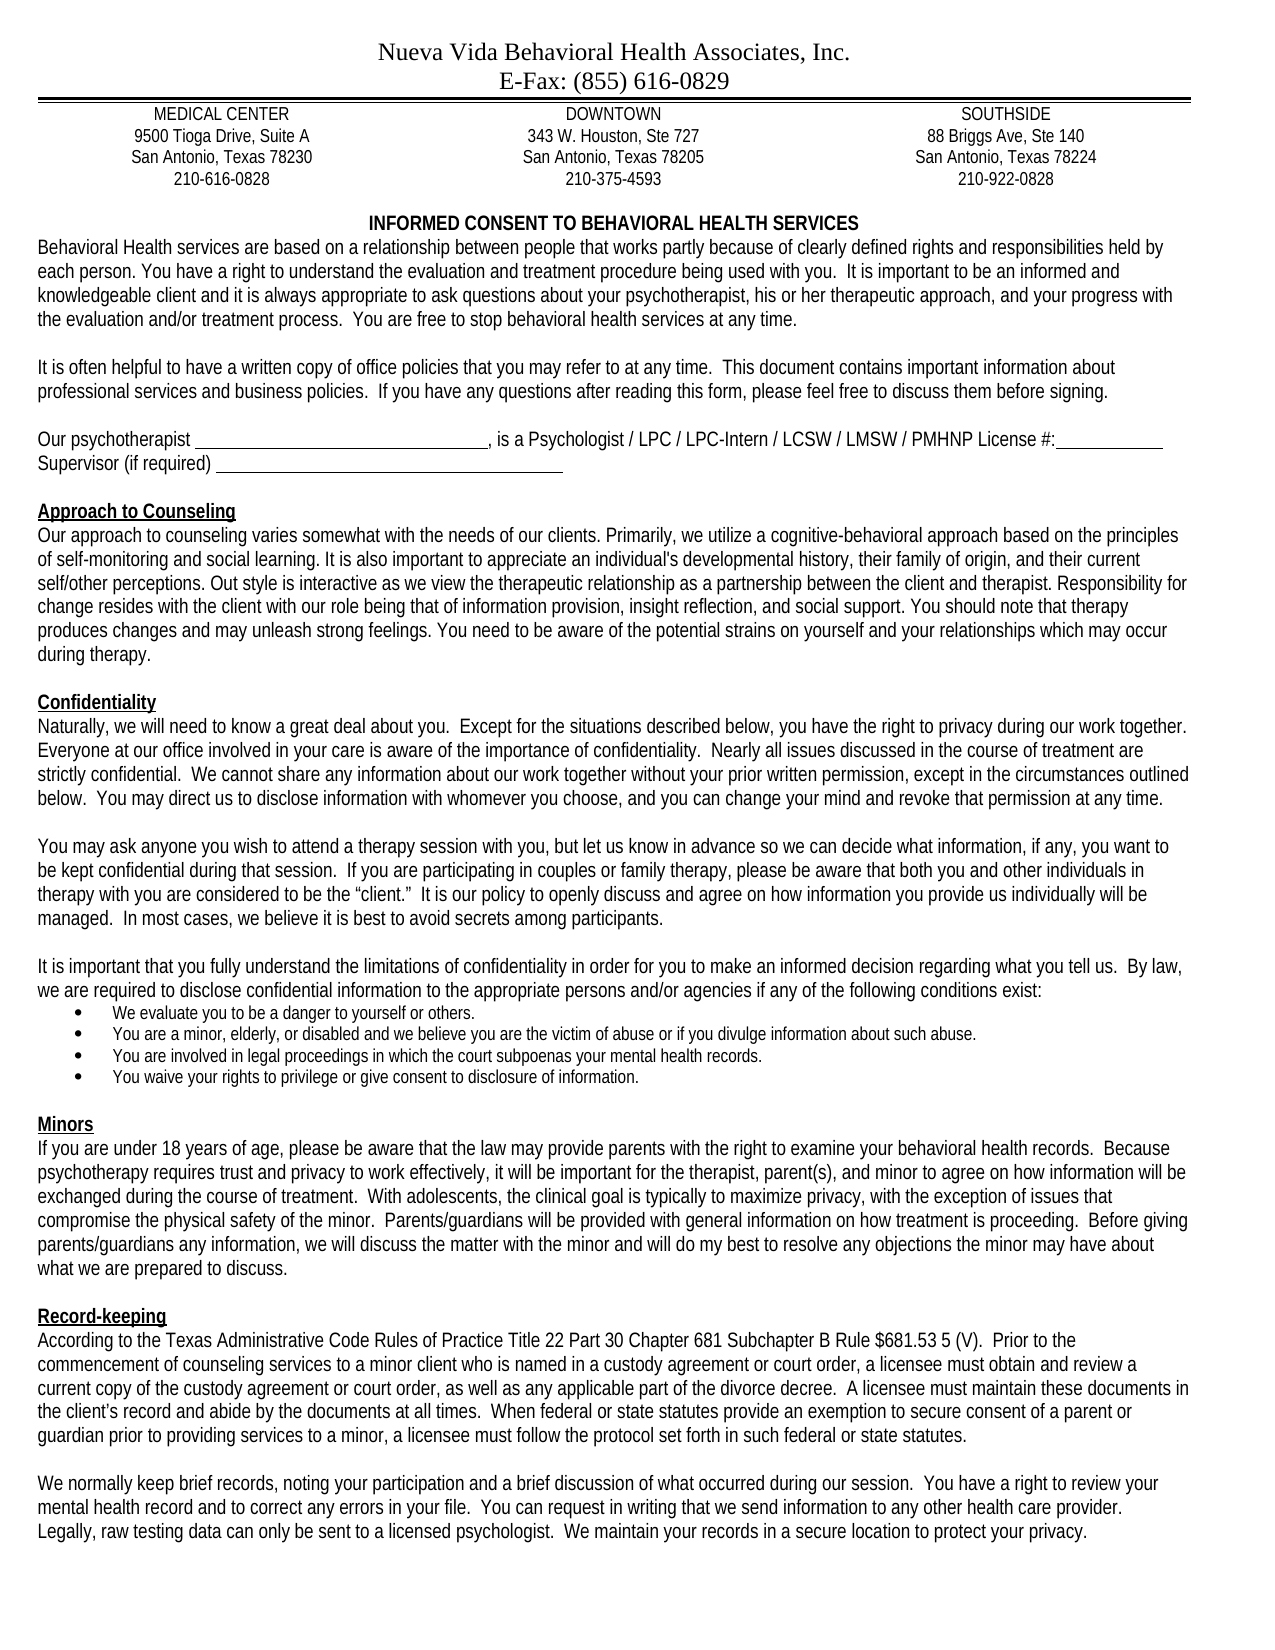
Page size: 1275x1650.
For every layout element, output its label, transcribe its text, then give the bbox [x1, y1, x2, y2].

table_cell 210-922-0828 [810, 168, 1202, 189]
table_cell San Antonio, Texas 78230 [26, 146, 417, 168]
text According to the Texas Administrative Code Rules of Practice Title 22 Part 30 Chapter 681 Subchapter B Rule $681.53 5 (V). Prior to the commencement of counseling services to a minor client who is named in a custody agreement or court order, a licensee must obtain and review a current copy of the custody agreement or court order, as well as any applicable part of the divorce decree. A licensee must maintain these documents in the client’s record and abide by the documents at all times. When federal or state statutes provide an exemption to secure consent of a parent or guardian prior to providing services to a minor, a licensee must follow the protocol set forth in such federal or state statutes. [37, 1328, 1191, 1447]
subtitle Confidentiality [37, 690, 1191, 714]
subtitle Minors [37, 1112, 1191, 1136]
text It is often helpful to have a written copy of office policies that you may refer to at any time. This document contains important information about professional services and business policies. If you have any questions after reading this form, please feel free to discuss them before signing. [37, 355, 1191, 403]
table_cell San Antonio, Texas 78224 [810, 146, 1202, 168]
text Naturally, we will need to know a great deal about you. Except for the situations described below, you have the right to privacy during our work together. Everyone at our office involved in your care is aware of the importance of confidentiality. Nearly all issues discussed in the course of treatment are strictly confidential. We cannot share any information about our work together without your prior written permission, except in the circumstances outlined below. You may direct us to disclose information with whomever you choose, and you can change your mind and revoke that permission at any time. [37, 714, 1191, 810]
table_cell San Antonio, Texas 78205 [417, 146, 809, 168]
table_header DOWNTOWN [417, 103, 809, 125]
table_header MEDICAL CENTER [26, 103, 417, 125]
table_cell 88 Briggs Ave, Ste 140 [810, 125, 1202, 146]
list You are a minor, elderly, or disabled and we believe you are the victim of abuse or if you divulge information about such abuse. [75, 1023, 1191, 1045]
list You are involved in legal proceedings in which the court subpoenas your mental health records. [75, 1045, 1191, 1066]
subtitle INFORMED CONSENT TO BEHAVIORAL HEALTH SERVICES [37, 211, 1191, 235]
list You waive your rights to privilege or give consent to disclosure of information. [75, 1066, 1191, 1088]
text Behavioral Health services are based on a relationship between people that works partly because of clearly defined rights and responsibilities held by each person. You have a right to understand the evaluation and treatment procedure being used with you. It is important to be an informed and knowledgeable client and it is always appropriate to ask questions about your psychotherapist, his or her therapeutic approach, and your progress with the evaluation and/or treatment process. You are free to stop behavioral health services at any time. [37, 235, 1191, 331]
table_cell 9500 Tioga Drive, Suite A [26, 125, 417, 146]
text Our approach to counseling varies somewhat with the needs of our clients. Primarily, we utilize a cognitive-behavioral approach based on the principles of self-monitoring and social learning. It is also important to appreciate an individual's developmental history, their family of origin, and their current self/other perceptions. Out style is interactive as we view the therapeutic relationship as a partnership between the client and therapist. Responsibility for change resides with the client with our role being that of information provision, insight reflection, and social support. You should note that therapy produces changes and may unleash strong feelings. You need to be aware of the potential strains on yourself and your relationships which may occur during therapy. [37, 523, 1191, 666]
text Our psychotherapist , is a Psychologist / LPC / LPC-Intern / LCSW / LMSW / PMHNP License #: [37, 427, 1191, 451]
list We evaluate you to be a danger to yourself or others. [75, 1002, 1191, 1023]
text E-Fax: (855) 616-0829 [37, 66, 1191, 103]
text Approach to Counseling [37, 499, 1191, 523]
table_cell 210-375-4593 [417, 168, 809, 189]
table_header SOUTHSIDE [810, 103, 1202, 125]
text If you are under 18 years of age, please be aware that the law may provide parents with the right to examine your behavioral health records. Because psychotherapy requires trust and privacy to work effectively, it will be important for the therapist, parent(s), and minor to agree on how information will be exchanged during the course of treatment. With adolescents, the clinical goal is typically to maximize privacy, with the exception of issues that compromise the physical safety of the minor. Parents/guardians will be provided with general information on how treatment is proceeding. Before giving parents/guardians any information, we will discuss the matter with the minor and will do my best to resolve any objections the minor may have about what we are prepared to discuss. [37, 1136, 1191, 1280]
text You may ask anyone you wish to attend a therapy session with you, but let us know in advance so we can decide what information, if any, you want to be kept confidential during that session. If you are participating in couples or family therapy, please be aware that both you and other individuals in therapy with you are considered to be the “client.” It is our policy to openly discuss and agree on how information you provide us individually will be managed. In most cases, we believe it is best to avoid secrets among participants. [37, 834, 1191, 930]
text Nueva Vida Behavioral Health Associates, Inc. [37, 37, 1191, 66]
text Record-keeping [37, 1304, 1191, 1328]
table_cell 210-616-0828 [26, 168, 417, 189]
text We normally keep brief records, noting your participation and a brief discussion of what occurred during our session. You have a right to review your mental health record and to correct any errors in your file. You can request in writing that we send information to any other health care provider. Legally, raw testing data can only be sent to a licensed psychologist. We maintain your records in a secure location to protect your privacy. [37, 1471, 1191, 1543]
text Supervisor (if required) [37, 451, 1191, 475]
text It is important that you fully understand the limitations of confidentiality in order for you to make an informed decision regarding what you tell us. By law, we are required to disclose confidential information to the appropriate persons and/or agencies if any of the following conditions exist: [37, 954, 1191, 1002]
table_cell 343 W. Houston, Ste 727 [417, 125, 809, 146]
